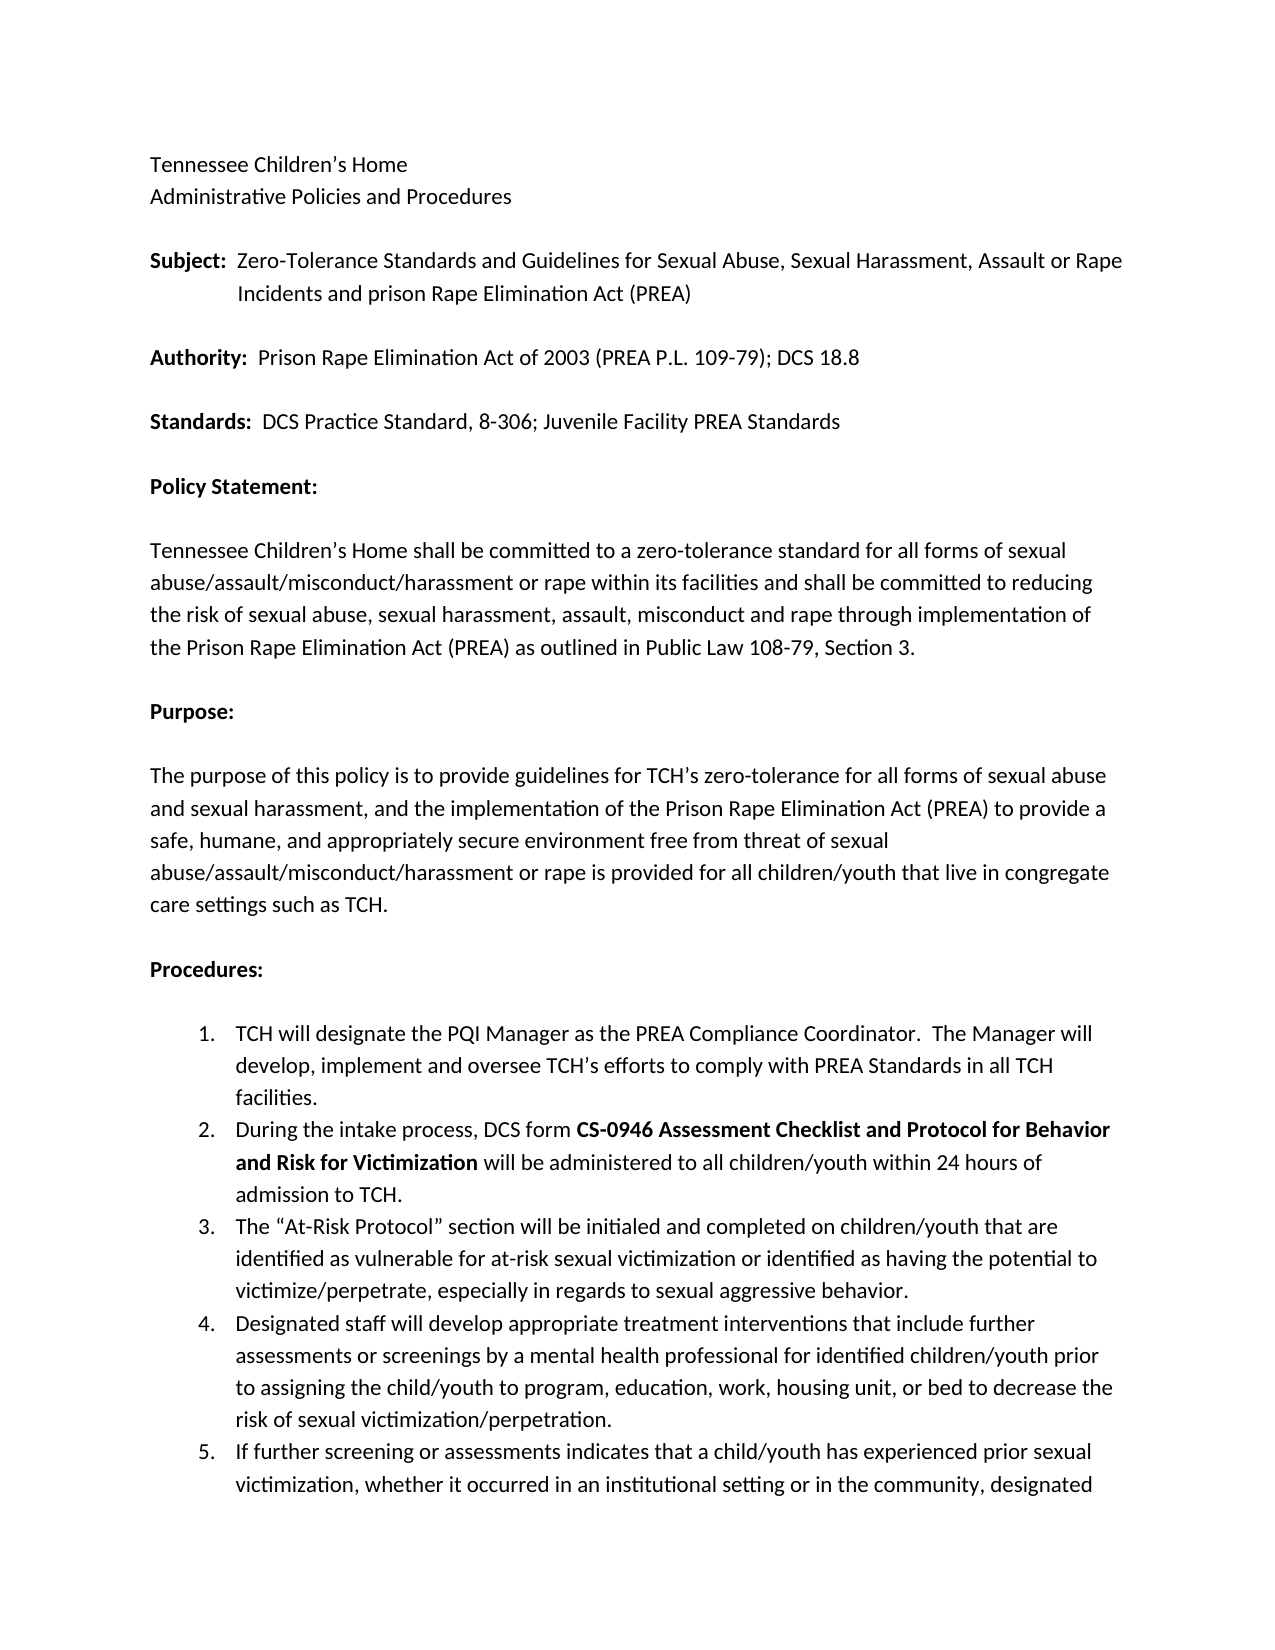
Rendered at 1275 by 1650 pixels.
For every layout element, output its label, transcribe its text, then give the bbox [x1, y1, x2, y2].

text Subject: Zero-Tolerance Standards and Guidelines for Sexual Abuse, Sexual Harassment, Assault or Rape [150, 247, 1125, 274]
list TCH will designate the PQI Manager as the PREA Compliance Coordinator. The Manager will develop, implement and oversee TCH’s efforts to comply with PREA Standards in all TCH facilities. [198, 1019, 1125, 1111]
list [198, 1437, 1125, 1498]
text Standards: DCS Practice Standard, 8-306; Juvenile Facility PREA Standards [150, 407, 1125, 436]
text Procedures: [150, 955, 1125, 983]
text Purpose: [150, 697, 1125, 725]
text Tennessee Children’s Home [150, 150, 1125, 178]
list During the intake process, DCS form CS-0946 Assessment Checklist and Protocol for Behavior and Risk for Victimization will be administered to all children/youth within 24 hours of admission to TCH. [198, 1116, 1125, 1208]
text Administrative Policies and Procedures [150, 182, 1125, 210]
text Incidents and prison Rape Elimination Act (PREA) [150, 279, 1125, 307]
list The “At-Risk Protocol” section will be initialed and completed on children/youth that are identified as vulnerable for at-risk sexual victimization or identified as having the potential to victimize/perpetrate, especially in regards to sexual aggressive behavior. [198, 1212, 1125, 1304]
text The purpose of this policy is to provide guidelines for TCH’s zero-tolerance for all forms of sexual abuse and sexual harassment, and the implementation of the Prison Rape Elimination Act (PREA) to provide a safe, humane, and appropriately secure environment free from threat of sexual abuse/assault/misconduct/harassment or rape is provided for all children/youth that live in congregate care settings such as TCH. [150, 762, 1125, 918]
text Authority: Prison Rape Elimination Act of 2003 (PREA P.L. 109-79); DCS 18.8 [150, 343, 1125, 371]
text Policy Statement: [150, 472, 1125, 500]
list Designated staff will develop appropriate treatment interventions that include further assessments or screenings by a mental health professional for identified children/youth prior to assigning the child/youth to program, education, work, housing unit, or bed to decrease the risk of sexual victimization/perpetration. [198, 1309, 1125, 1433]
text Tennessee Children’s Home shall be committed to a zero-tolerance standard for all forms of sexual abuse/assault/misconduct/harassment or rape within its facilities and shall be committed to reducing the risk of sexual abuse, sexual harassment, assault, misconduct and rape through implementation of the Prison Rape Elimination Act (PREA) as outlined in Public Law 108-79, Section 3. [150, 536, 1125, 661]
